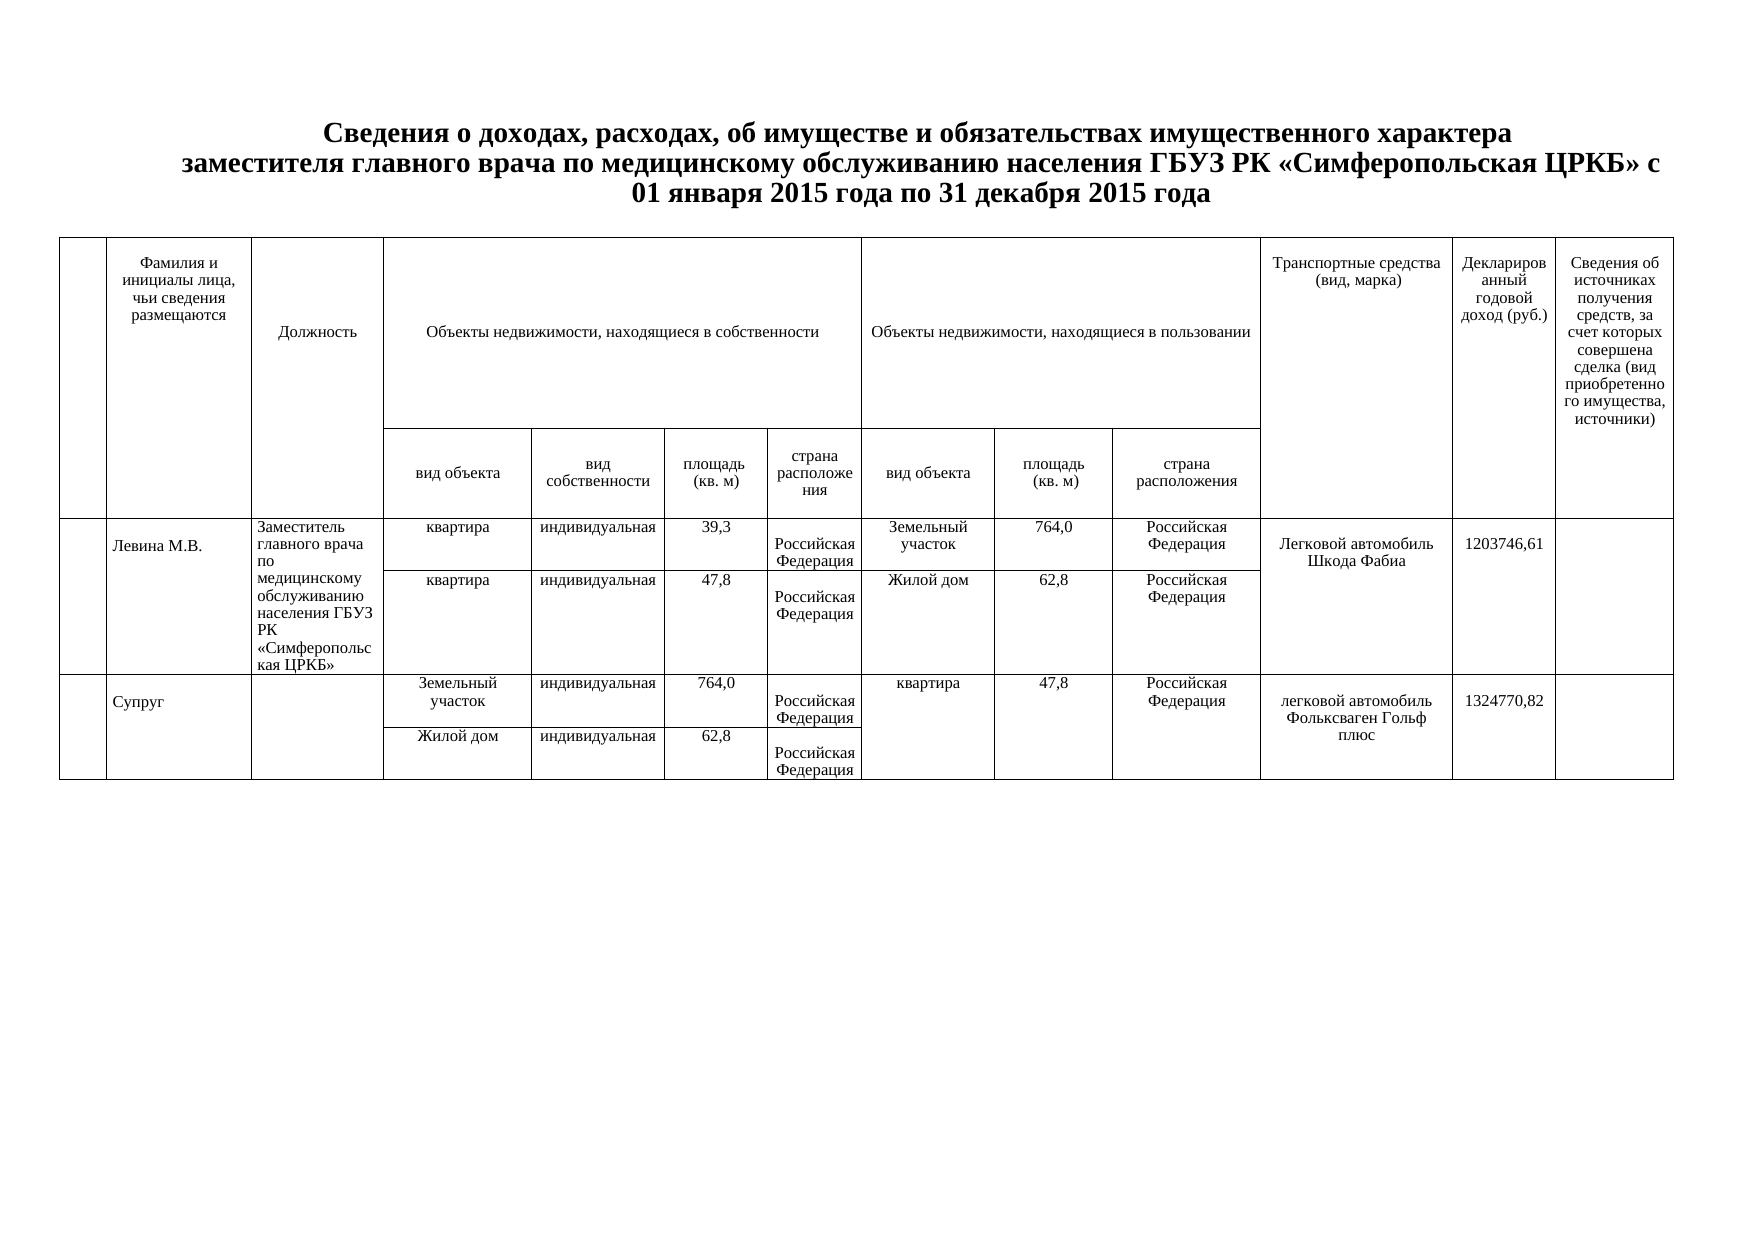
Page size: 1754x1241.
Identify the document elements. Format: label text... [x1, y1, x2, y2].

table_cell Российская Федерация [768, 728, 861, 779]
table_cell 62,8 [665, 728, 767, 779]
table_cell Жилой дом [384, 728, 531, 779]
table_cell квартира [862, 675, 994, 779]
table_cell 39,3 [665, 519, 767, 570]
table_cell Российская Федерация [1113, 675, 1260, 779]
table_cell вид объекта [384, 429, 531, 517]
table_cell 1324770,82 [1453, 675, 1555, 779]
table_cell [252, 428, 383, 517]
table_cell 62,8 [995, 571, 1112, 674]
table_header [60, 238, 106, 428]
table_header Сведения об источниках получения средств, за счет которых совершена сделка (вид приобретенного имущества, источники) [1556, 238, 1673, 428]
table_cell [1261, 428, 1452, 517]
table_cell площадь (кв. м) [665, 429, 767, 517]
table_cell Жилой дом [862, 571, 994, 674]
table_cell Российская Федерация [768, 519, 861, 570]
table_cell Российская Федерация [768, 571, 861, 674]
table_cell квартира [384, 571, 531, 674]
table_cell площадь (кв. м) [995, 429, 1112, 517]
table_cell Российская Федерация [1113, 571, 1260, 674]
table_header Должность [252, 238, 383, 428]
table_cell 764,0 [995, 519, 1112, 570]
table_header Фамилия и инициалы лица, чьи сведения размещаются [107, 238, 251, 428]
table_cell легковой автомобиль Фольксваген Гольф плюс [1261, 675, 1452, 779]
text Сведения о доходах, расходах, об имуществе и обязательствах имущественного характера заместителя главного врача по медицинскому обслуживанию населения ГБУЗ РК «Симферопольская ЦРКБ» с 01 января 2015 года по 31 декабря 2015 года [177, 118, 1665, 209]
table_cell Заместитель главного врача по медицинскому обслуживанию населения ГБУЗ РК «Симферопольская ЦРКБ» [252, 519, 383, 674]
table_cell Российская Федерация [768, 675, 861, 727]
table_cell страна расположения [768, 429, 861, 517]
table_cell индивидуальная [532, 675, 664, 727]
table_cell 764,0 [665, 675, 767, 727]
table_cell [252, 675, 383, 779]
table_cell [60, 428, 106, 517]
table_cell 47,8 [995, 675, 1112, 779]
table_cell Супруг [107, 675, 251, 779]
table_cell вид объекта [862, 429, 994, 517]
table_cell [1556, 519, 1673, 674]
table_cell [1453, 428, 1555, 517]
table_cell Земельный участок [862, 519, 994, 570]
table_cell квартира [384, 519, 531, 570]
table_cell 1203746,61 [1453, 519, 1555, 674]
table_cell страна расположения [1113, 429, 1260, 517]
table_cell Легковой автомобиль Шкода Фабиа [1261, 519, 1452, 674]
table_cell Российская Федерация [1113, 519, 1260, 570]
table_cell Земельный участок [384, 675, 531, 727]
table_cell индивидуальная [532, 571, 664, 674]
table_header Транспортные средства (вид, марка) [1261, 238, 1452, 428]
table_cell [60, 675, 106, 779]
table_cell вид собственности [532, 429, 664, 517]
table_header Объекты недвижимости, находящиеся в пользовании [862, 238, 1260, 428]
table_cell [107, 428, 251, 517]
table_cell [60, 519, 106, 674]
table_header Декларированный годовой доход (руб.) [1453, 238, 1555, 428]
table_cell индивидуальная [532, 519, 664, 570]
table_cell [1556, 675, 1673, 779]
table_cell 47,8 [665, 571, 767, 674]
table_cell индивидуальная [532, 728, 664, 779]
table_cell [1556, 428, 1673, 517]
table_cell Левина М.В. [107, 519, 251, 674]
table_header Объекты недвижимости, находящиеся в собственности [384, 238, 861, 428]
